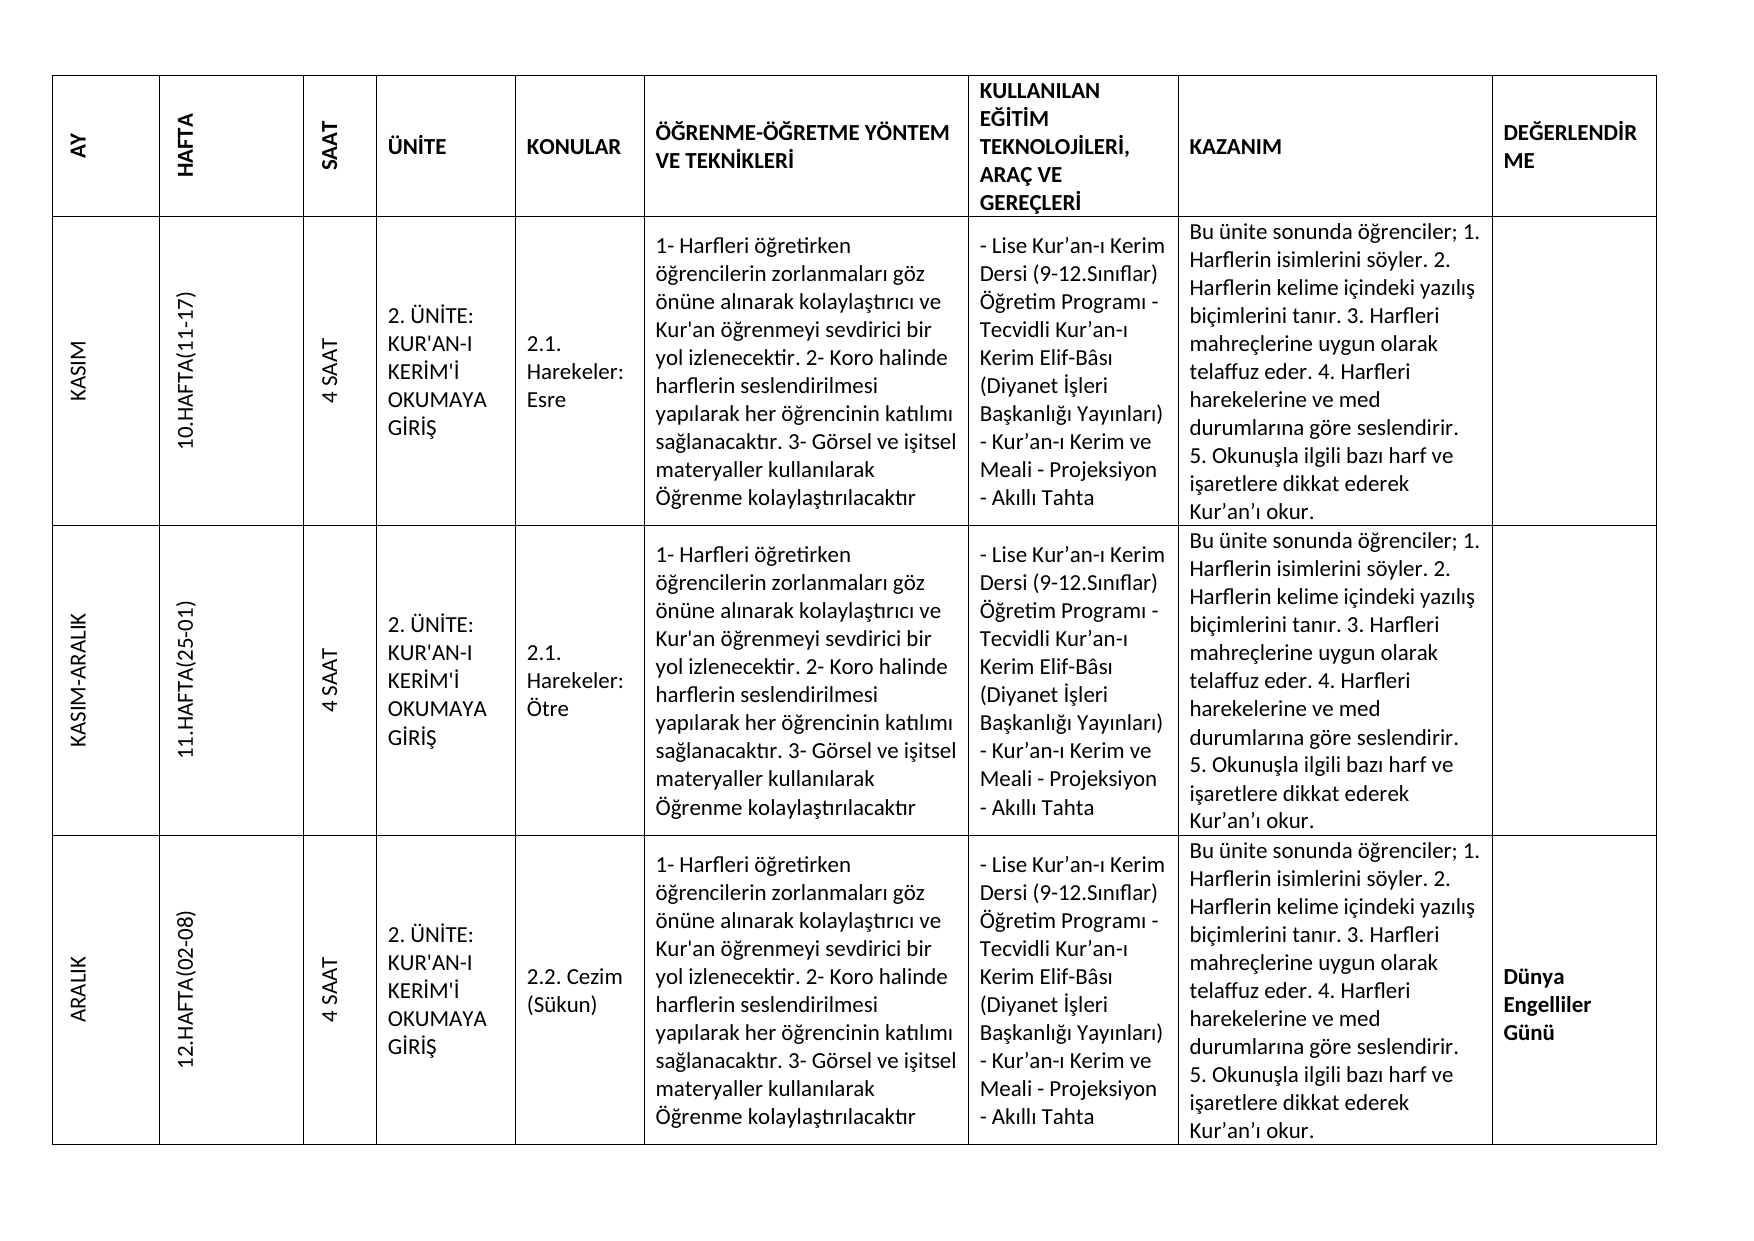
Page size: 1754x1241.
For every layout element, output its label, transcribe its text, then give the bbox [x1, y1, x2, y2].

table_header KAZANIM [1179, 76, 1492, 216]
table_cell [377, 217, 515, 525]
table_cell 11.HAFTA(25-01) [160, 526, 303, 835]
table_cell 12.HAFTA(02-08) [160, 836, 303, 1144]
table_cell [377, 836, 515, 1144]
table_header SAAT [304, 76, 376, 216]
table_cell [1493, 526, 1656, 835]
table_cell 2.2. Cezim (Sükun) [516, 836, 644, 1144]
table_cell [1493, 217, 1656, 525]
table_cell 2. ÜNİTE: KUR'AN-I KERİM'İ OKUMAYA GİRİŞ [377, 526, 515, 835]
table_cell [1179, 836, 1492, 1144]
table_header KONULAR [516, 76, 644, 216]
table_cell 2.1. Harekeler: Ötre [516, 526, 644, 835]
table_cell 4 SAAT [304, 836, 376, 1144]
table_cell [969, 217, 1178, 525]
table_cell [645, 217, 968, 525]
table_cell 4 SAAT [304, 526, 376, 835]
table_cell KASIM-ARALIK [53, 526, 159, 835]
table_header AY [53, 76, 159, 216]
table_header DEĞERLENDİRME [1493, 76, 1656, 216]
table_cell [969, 836, 1178, 1144]
table_header ÜNİTE [377, 76, 515, 216]
table_cell 2.1. Harekeler: Esre [516, 217, 644, 525]
table_cell KASIM [53, 217, 159, 525]
table_header HAFTA [160, 76, 303, 216]
table_cell 10.HAFTA(11-17) [160, 217, 303, 525]
table_cell 4 SAAT [304, 217, 376, 525]
table_cell ARALIK [53, 836, 159, 1144]
table_header KULLANILAN EĞİTİM TEKNOLOJİLERİ, ARAÇ VE GEREÇLERİ [969, 76, 1178, 216]
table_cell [1179, 217, 1492, 525]
table_cell Dünya Engelliler Günü [1493, 836, 1656, 1144]
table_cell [645, 836, 968, 1144]
table_header ÖĞRENME-ÖĞRETME YÖNTEM VE TEKNİKLERİ [645, 76, 968, 216]
